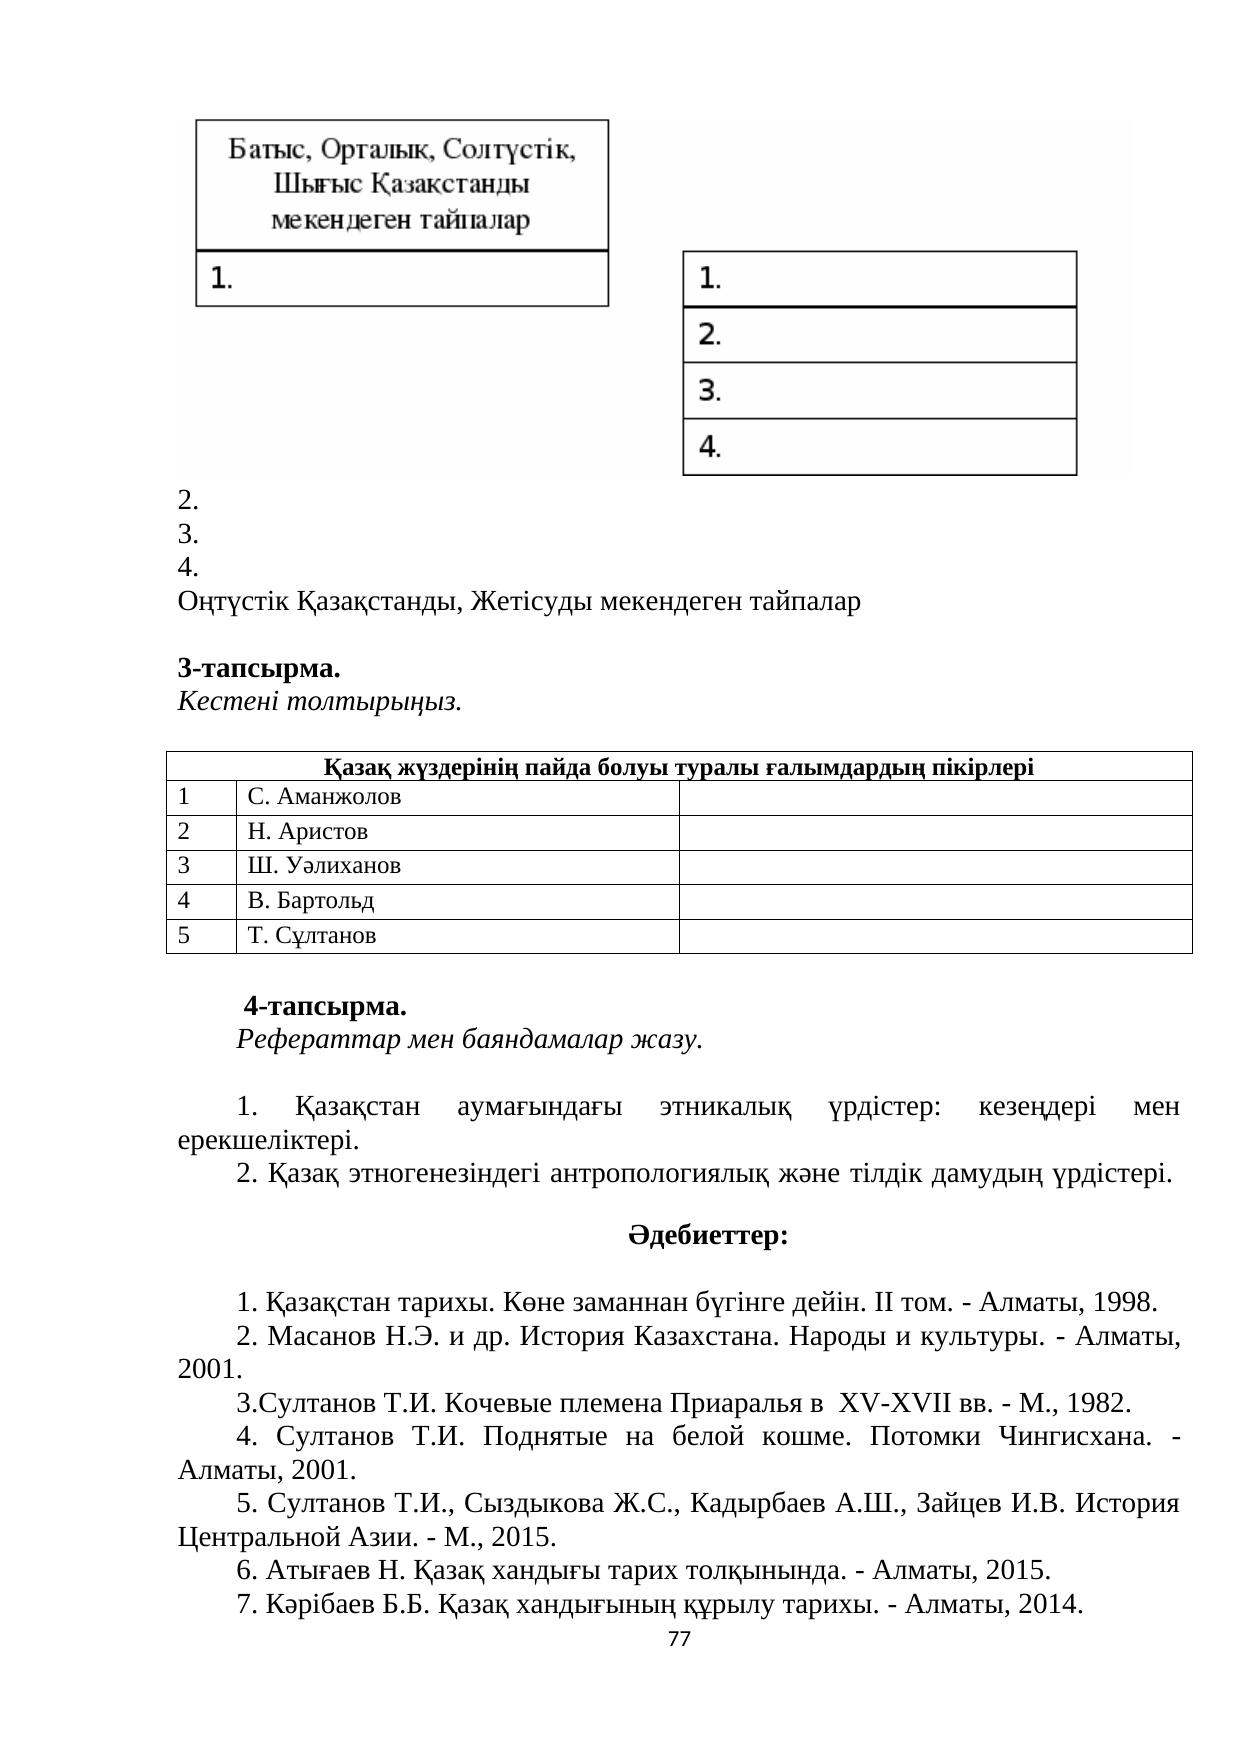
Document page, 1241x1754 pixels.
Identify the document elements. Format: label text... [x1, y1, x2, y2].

text 3-тапсырма. [177, 650, 1181, 683]
text 4-тапсырма. [177, 988, 1181, 1021]
table_cell 1 [167, 781, 236, 815]
table_cell Н. Аристов [237, 816, 679, 849]
text 5. Султанов Т.И., Сыздыкова Ж.С., Кадырбаев А.Ш., Зайцев И.В. История Центральной Азии. - М., 2015. [177, 1485, 1181, 1552]
table_cell В. Бартольд [237, 885, 679, 919]
table_cell [680, 920, 1192, 953]
table_cell 5 [167, 920, 236, 953]
text 4. Султанов Т.И. Поднятые на белой кошме. Потомки Чингисхана. - Алматы, 2001. [177, 1418, 1181, 1485]
text 7. Кәрібаев Б.Б. Қазақ хандығының құрылу тарихы. - Алматы, 2014. [177, 1586, 1181, 1619]
text 2. Қазақ этногенезіндегі антропологиялық және тілдік дамудың үрдістері. [177, 1156, 1181, 1217]
table_cell [680, 885, 1192, 919]
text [177, 118, 1181, 616]
table_cell 2 [167, 816, 236, 849]
table_cell [680, 851, 1192, 884]
text 1. Қазақстан тарихы. Көне заманнан бүгінге дейін. ІІ том. - Алматы, 1998. [177, 1284, 1181, 1318]
table_cell [680, 781, 1192, 815]
text 6. Атығаев Н. Қазақ хандығы тарих толқынында. - Алматы, 2015. [177, 1552, 1181, 1586]
table_cell 4 [167, 885, 236, 919]
table_cell [680, 816, 1192, 849]
table_cell 3 [167, 851, 236, 884]
text Кестені толтырыңыз. [177, 683, 1181, 717]
picture [177, 118, 1134, 476]
table_cell Т. Сұлтанов [237, 920, 679, 953]
text 2. Масанов Н.Э. и др. История Казахстана. Народы и культуры. - Алматы, 2001. [177, 1318, 1181, 1385]
text Әдебиеттер: [177, 1217, 1181, 1251]
table_header Қазақ жүздерінің пайда болуы туралы ғалымдардың пікірлері [167, 752, 1192, 780]
text 3.Султанов Т.И. Кочевые племена Приаралья в ХV-ХVІІ вв. - М., 1982. [177, 1385, 1181, 1418]
table_cell С. Аманжолов [237, 781, 679, 815]
text Рефераттар мен баяндамалар жазу. [177, 1021, 1181, 1055]
table_cell Ш. Уәлиханов [237, 851, 679, 884]
text 1. Қазақстан аумағындағы этникалық үрдістер: кезеңдері мен ерекшеліктері. [177, 1088, 1181, 1156]
